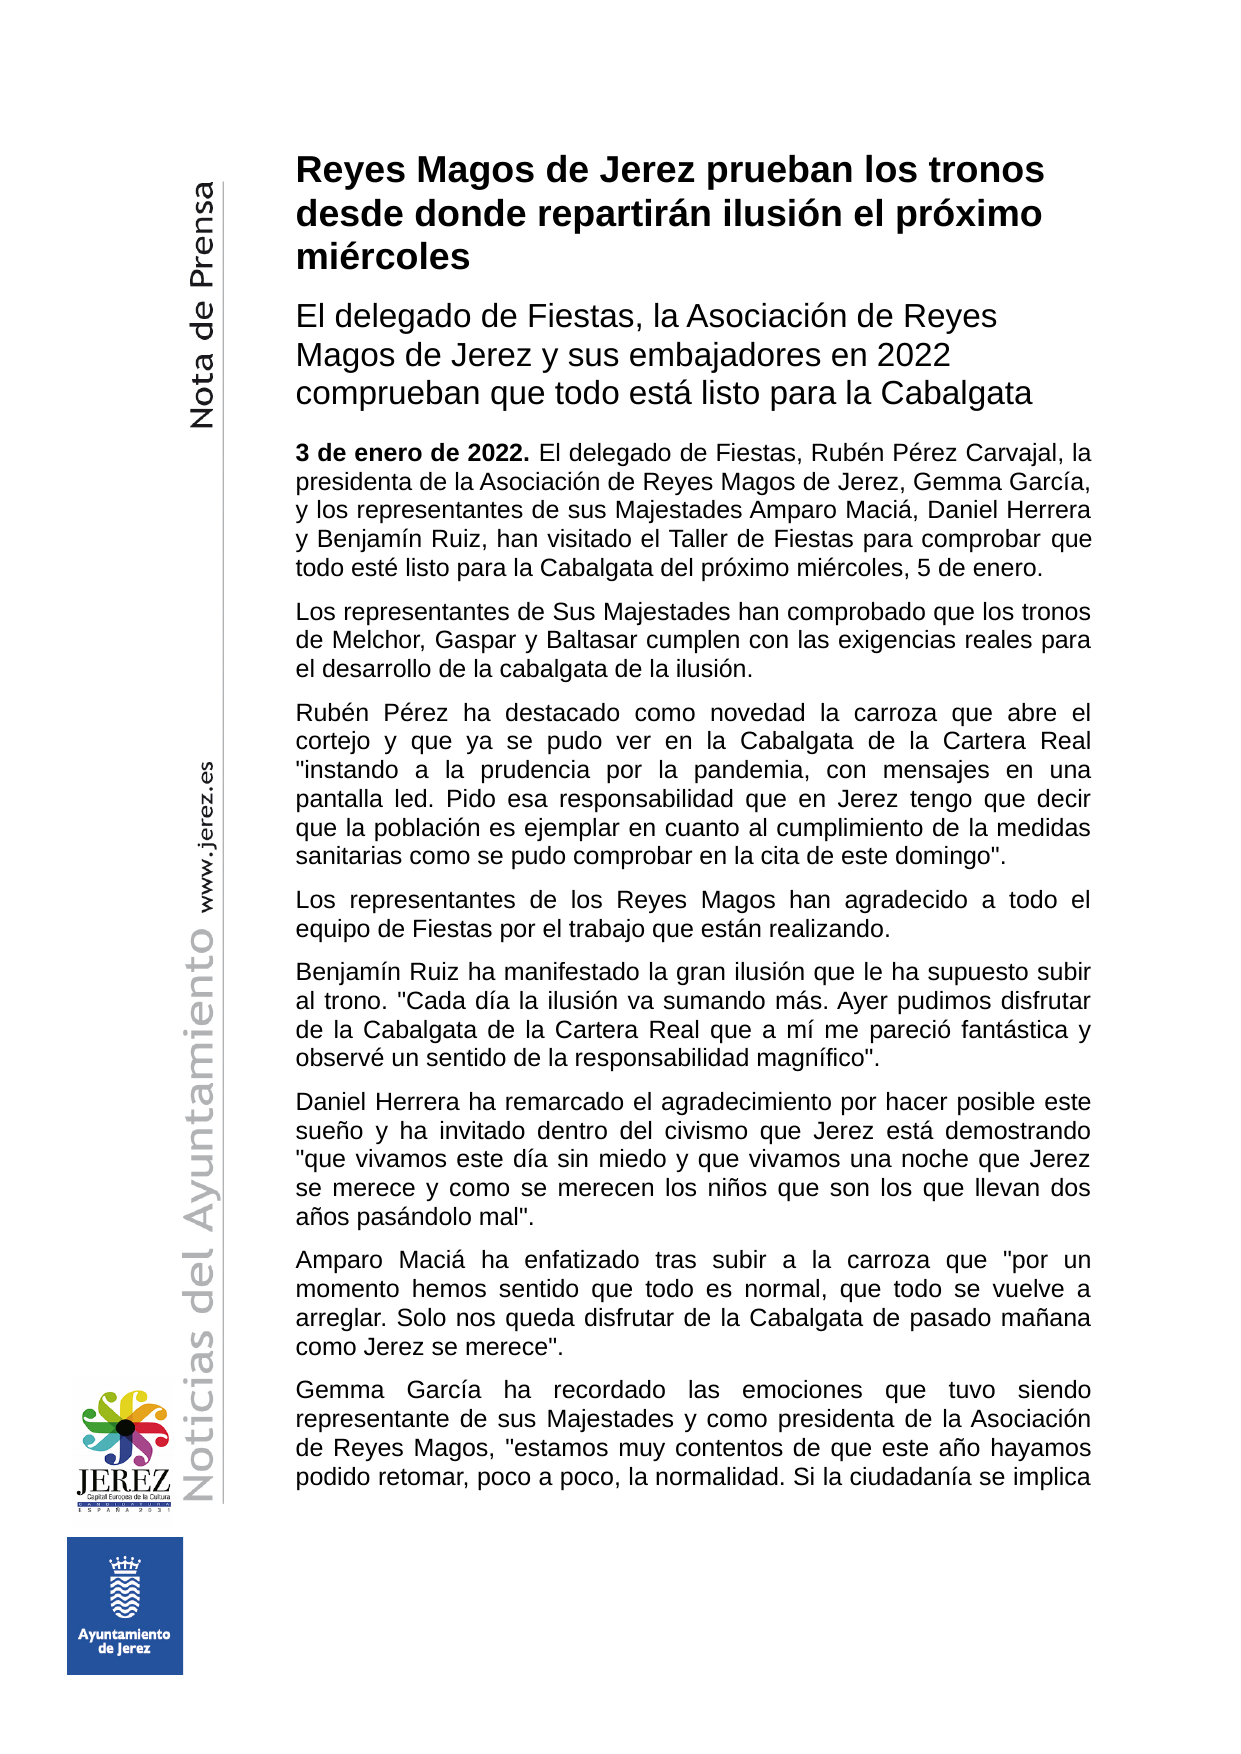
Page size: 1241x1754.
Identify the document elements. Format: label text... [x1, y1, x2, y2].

picture [67, 180, 224, 1675]
text 3 de enero de 2022. El delegado de Fiestas, Rubén Pérez Carvajal, la presidenta de la Asociación de Reyes Magos de Jerez, Gemma García, y los representantes de sus Majestades Amparo Maciá, Daniel Herrera y Benjamín Ruiz, han visitado el Taller de Fiestas para comprobar que todo esté listo para la Cabalgata del próximo miércoles, 5 de enero. [295, 438, 1092, 582]
text Reyes Magos de Jerez prueban los tronos desde donde repartirán ilusión el próximo miércoles [295, 148, 1092, 277]
text Los representantes de los Reyes Magos han agradecido a todo el equipo de Fiestas por el trabajo que están realizando. [295, 885, 1092, 942]
text El delegado de Fiestas, la Asociación de Reyes Magos de Jerez y sus embajadores en 2022 comprueban que todo está listo para la Cabalgata [295, 296, 1092, 412]
text Daniel Herrera ha remarcado el agradecimiento por hacer posible este sueño y ha invitado dentro del civismo que Jerez está demostrando "que vivamos este día sin miedo y que vivamos una noche que Jerez se merece y como se merecen los niños que son los que llevan dos años pasándolo mal". [295, 1087, 1092, 1231]
text Benjamín Ruiz ha manifestado la gran ilusión que le ha supuesto subir al trono. "Cada día la ilusión va sumando más. Ayer pudimos disfrutar de la Cabalgata de la Cartera Real que a mí me pareció fantástica y observé un sentido de la responsabilidad magnífico". [295, 957, 1092, 1072]
text Rubén Pérez ha destacado como novedad la carroza que abre el cortejo y que ya se pudo ver en la Cabalgata de la Cartera Real "instando a la prudencia por la pandemia, con mensajes en una pantalla led. Pido esa responsabilidad que en Jerez tengo que decir que la población es ejemplar en cuanto al cumplimiento de la medidas sanitarias como se pudo comprobar en la cita de este domingo". [295, 697, 1092, 870]
text Los representantes de Sus Majestades han comprobado que los tronos de Melchor, Gaspar y Baltasar cumplen con las exigencias reales para el desarrollo de la cabalgata de la ilusión. [295, 596, 1092, 683]
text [295, 1375, 1092, 1490]
text Amparo Maciá ha enfatizado tras subir a la carroza que "por un momento hemos sentido que todo es normal, que todo se vuelve a arreglar. Solo nos queda disfrutar de la Cabalgata de pasado mañana como Jerez se merece". [295, 1245, 1092, 1360]
